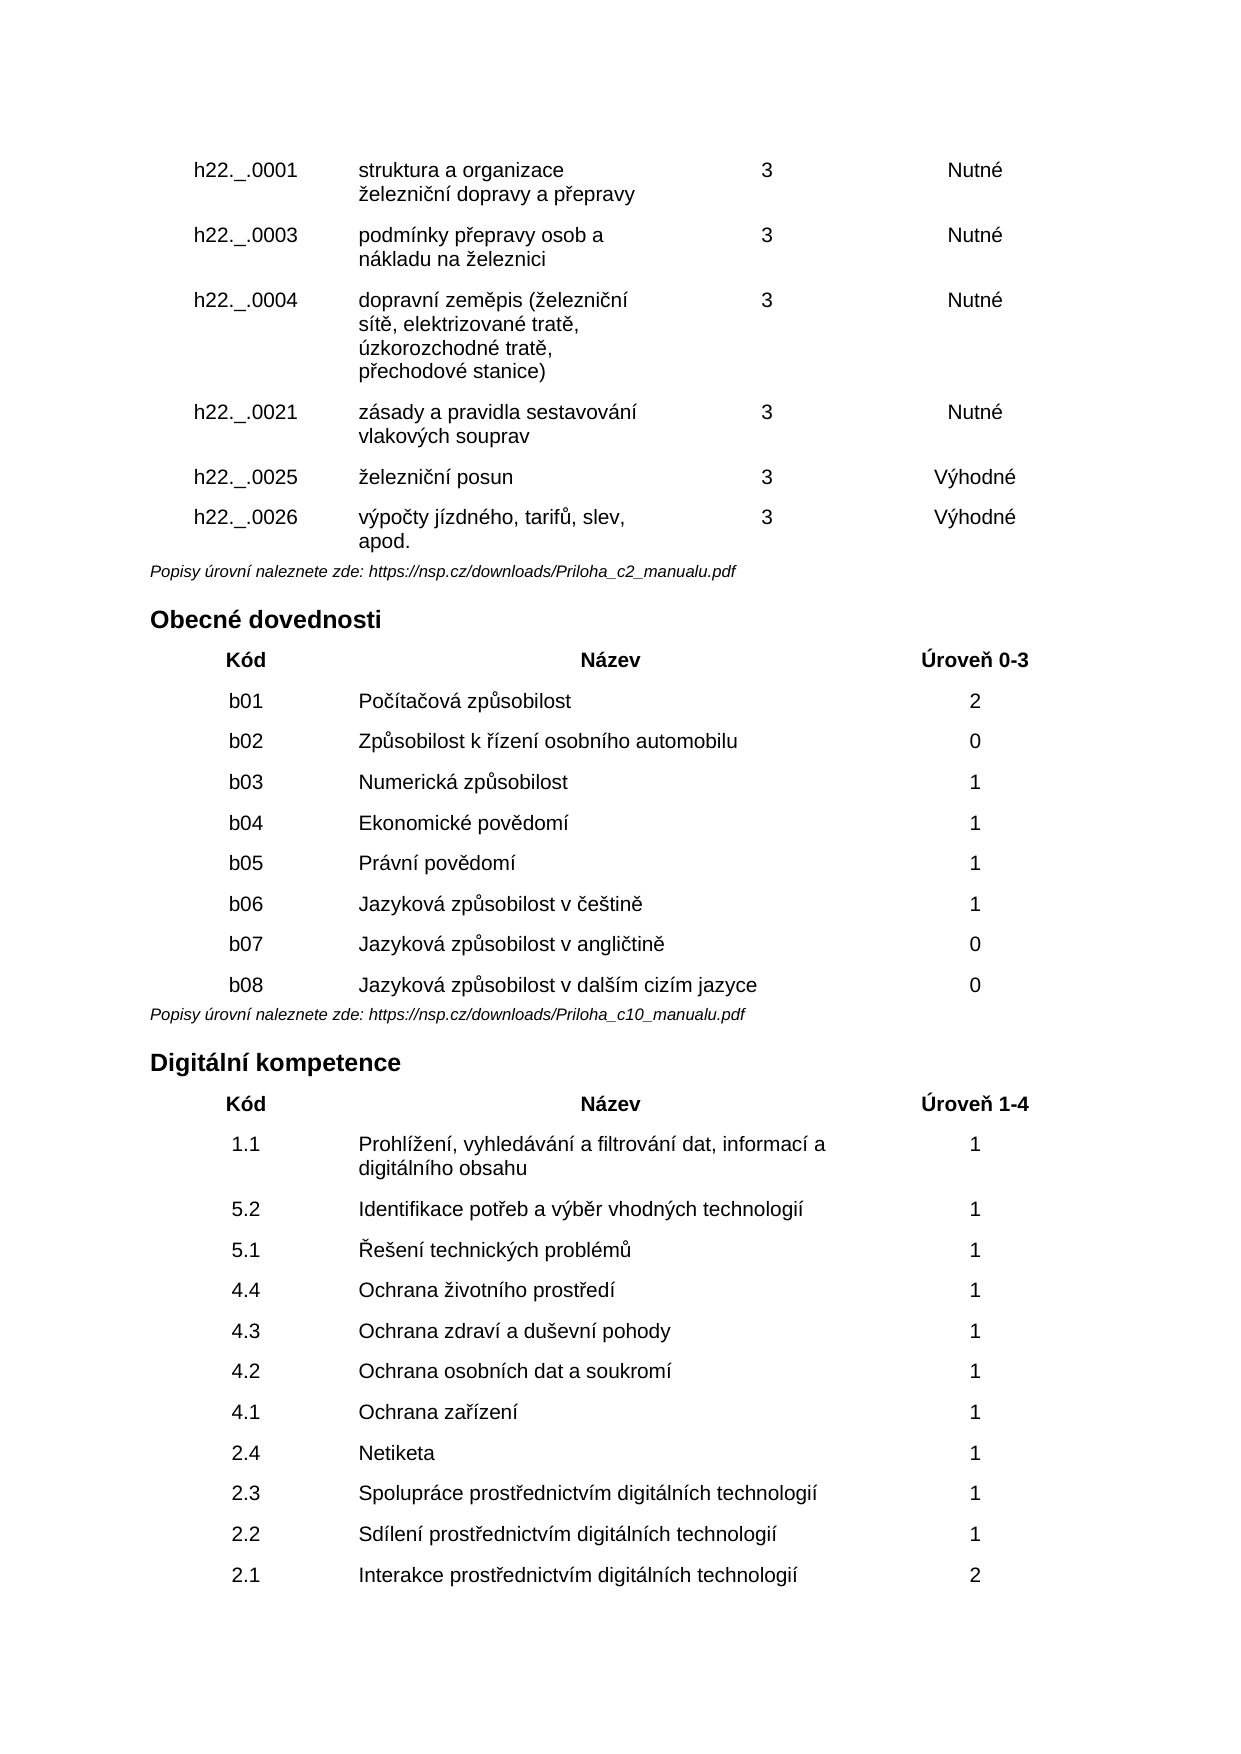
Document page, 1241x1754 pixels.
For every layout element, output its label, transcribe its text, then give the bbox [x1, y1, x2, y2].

table_cell 4.4 [142, 1270, 350, 1310]
table_cell Ochrana životního prostředí [350, 1270, 871, 1310]
table_cell 2 [871, 680, 1079, 721]
text Popisy úrovní naleznete zde: https://nsp.cz/downloads/Priloha_c10_manualu.pdf [150, 1005, 1090, 1024]
table_header Název [350, 640, 871, 680]
table_cell 1 [871, 883, 1079, 924]
text Popisy úrovní naleznete zde: https://nsp.cz/downloads/Priloha_c2_manualu.pdf [150, 561, 1090, 581]
table_cell 1 [871, 1351, 1079, 1392]
table_cell Počítačová způsobilost [350, 680, 871, 721]
table_cell b01 [142, 680, 350, 721]
table_cell Ochrana zdraví a duševní pohody [350, 1310, 871, 1351]
table_cell b03 [142, 761, 350, 802]
table_cell 3 [663, 215, 871, 279]
table_cell Způsobilost k řízení osobního automobilu [350, 721, 871, 761]
table_cell Ekonomické povědomí [350, 802, 871, 843]
table_cell Výhodné [871, 497, 1079, 561]
table_cell b02 [142, 721, 350, 761]
table_cell 3 [663, 392, 871, 456]
table_cell Nutné [871, 392, 1079, 456]
table_cell h22._.0003 [142, 215, 350, 279]
table_cell 0 [871, 924, 1079, 964]
subtitle Digitální kompetence [150, 1048, 1090, 1077]
table_cell Spolupráce prostřednictvím digitálních technologií [350, 1473, 871, 1513]
table_cell Výhodné [871, 456, 1079, 497]
table_cell 1 [871, 1189, 1079, 1229]
table_header Úroveň 1-4 [871, 1083, 1079, 1124]
table_cell Sdílení prostřednictvím digitálních technologií [350, 1514, 871, 1554]
table_cell Jazyková způsobilost v angličtině [350, 924, 871, 964]
table_cell 4.2 [142, 1351, 350, 1392]
table_cell Nutné [871, 150, 1079, 214]
table_cell 1 [871, 802, 1079, 843]
table_header Název [350, 1083, 871, 1124]
table_cell 1 [871, 1270, 1079, 1310]
table_cell 0 [871, 965, 1079, 1005]
table_cell Interakce prostřednictvím digitálních technologií [350, 1554, 871, 1595]
table_cell 1 [871, 1473, 1079, 1513]
table_cell 1 [871, 1124, 1079, 1188]
table_cell b06 [142, 883, 350, 924]
table_cell výpočty jízdného, tarifů, slev, apod. [350, 497, 662, 561]
table_cell 1.1 [142, 1124, 350, 1188]
table_cell 1 [871, 1229, 1079, 1270]
table_header Kód [142, 1083, 350, 1124]
table_cell Nutné [871, 279, 1079, 392]
table_cell Právní povědomí [350, 843, 871, 883]
table_cell 3 [663, 497, 871, 561]
table_cell h22._.0026 [142, 497, 350, 561]
table_cell 1 [871, 1310, 1079, 1351]
table_cell Identifikace potřeb a výběr vhodných technologií [350, 1189, 871, 1229]
table_cell Ochrana osobních dat a soukromí [350, 1351, 871, 1392]
table_cell podmínky přepravy osob a nákladu na železnici [350, 215, 662, 279]
table_cell Řešení technických problémů [350, 1229, 871, 1270]
table_cell h22._.0025 [142, 456, 350, 497]
subtitle Obecné dovednosti [150, 604, 1090, 633]
table_cell 1 [871, 1514, 1079, 1554]
table_cell Jazyková způsobilost v dalším cizím jazyce [350, 965, 871, 1005]
table_cell dopravní zeměpis (železniční sítě, elektrizované tratě, úzkorozchodné tratě, přechodové stanice) [350, 279, 662, 392]
table_cell 3 [663, 150, 871, 214]
table_cell Ochrana zařízení [350, 1392, 871, 1432]
table_cell 2.3 [142, 1473, 350, 1513]
table_cell Jazyková způsobilost v češtině [350, 883, 871, 924]
table_cell b04 [142, 802, 350, 843]
table_cell b07 [142, 924, 350, 964]
table_cell železniční posun [350, 456, 662, 497]
table_cell Nutné [871, 215, 1079, 279]
table_cell 2.1 [142, 1554, 350, 1595]
table_cell 3 [663, 279, 871, 392]
table_cell zásady a pravidla sestavování vlakových souprav [350, 392, 662, 456]
table_cell 2.4 [142, 1432, 350, 1473]
table_cell 1 [871, 843, 1079, 883]
table_cell 1 [871, 1392, 1079, 1432]
table_header Kód [142, 640, 350, 680]
table_cell h22._.0004 [142, 279, 350, 392]
table_cell 1 [871, 1432, 1079, 1473]
table_cell 5.2 [142, 1189, 350, 1229]
table_cell 3 [663, 456, 871, 497]
table_cell struktura a organizace železniční dopravy a přepravy [350, 150, 662, 214]
table_cell Prohlížení, vyhledávání a filtrování dat, informací a digitálního obsahu [350, 1124, 871, 1188]
table_cell Netiketa [350, 1432, 871, 1473]
table_cell 0 [871, 721, 1079, 761]
table_cell 2 [871, 1554, 1079, 1595]
table_cell b08 [142, 965, 350, 1005]
table_cell h22._.0001 [142, 150, 350, 214]
table_header Úroveň 0-3 [871, 640, 1079, 680]
table_cell 2.2 [142, 1514, 350, 1554]
table_cell 4.1 [142, 1392, 350, 1432]
table_cell Numerická způsobilost [350, 761, 871, 802]
table_cell 4.3 [142, 1310, 350, 1351]
table_cell b05 [142, 843, 350, 883]
table_cell 5.1 [142, 1229, 350, 1270]
table_cell 1 [871, 761, 1079, 802]
table_cell h22._.0021 [142, 392, 350, 456]
